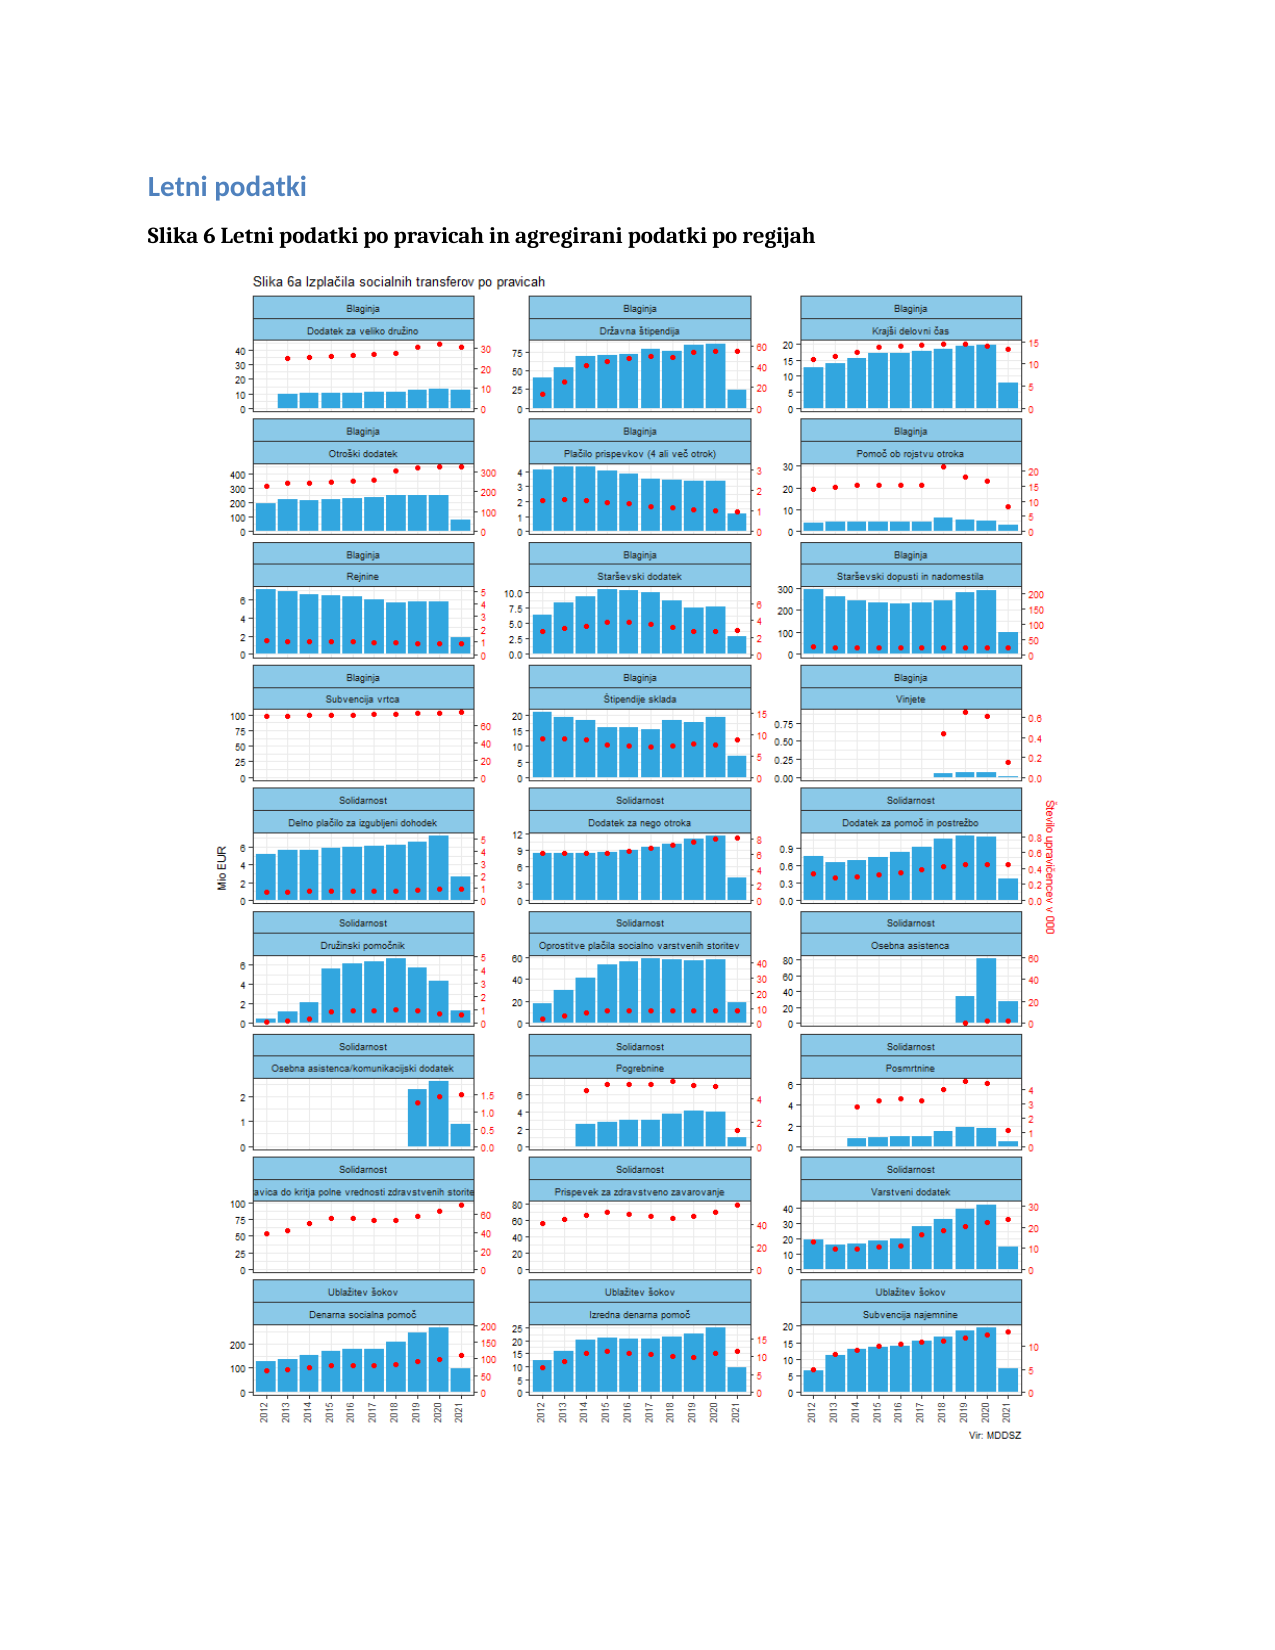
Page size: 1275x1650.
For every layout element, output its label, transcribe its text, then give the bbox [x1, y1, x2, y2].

picture [208, 267, 1067, 1448]
subtitle Letni podatki [148, 168, 1127, 204]
text Slika 6 Letni podatki po pravicah in agregirani podatki po regijah [148, 223, 1127, 249]
